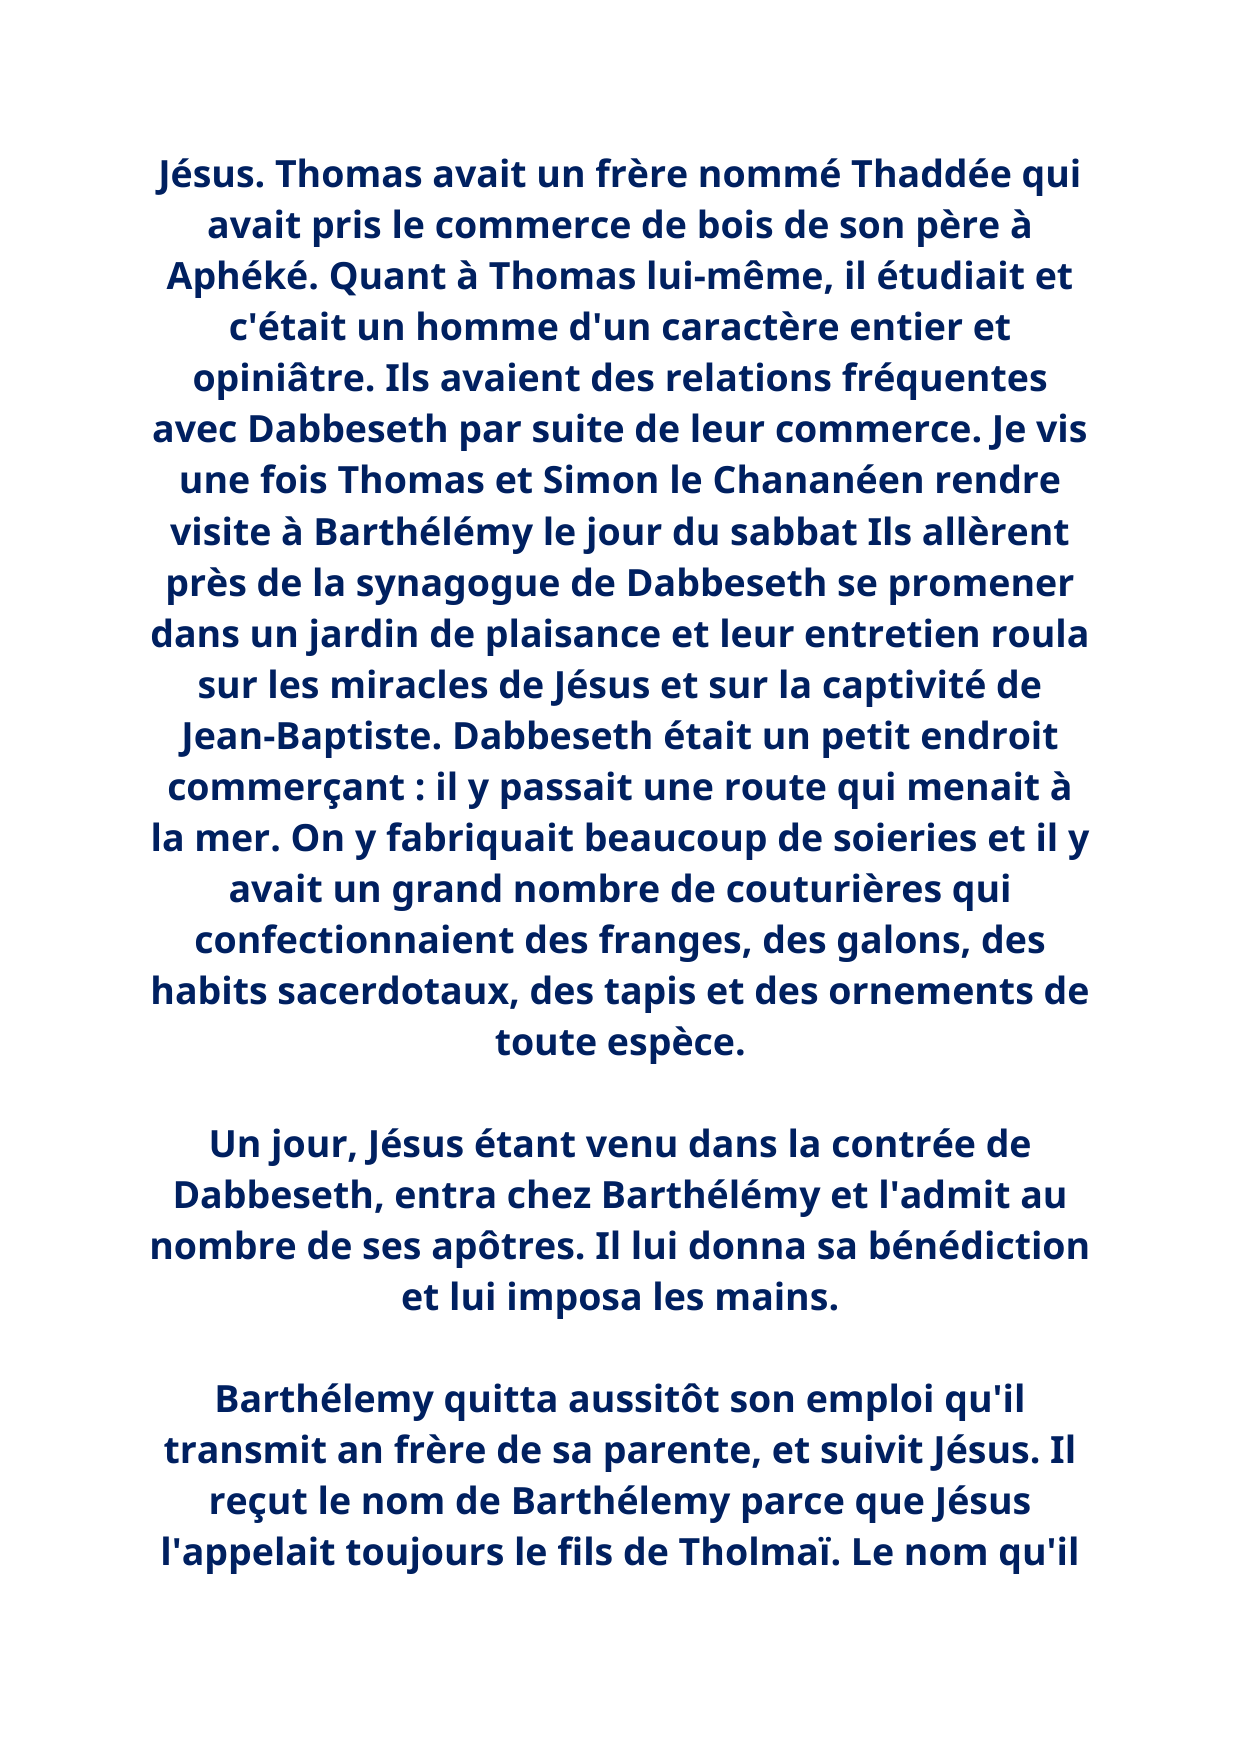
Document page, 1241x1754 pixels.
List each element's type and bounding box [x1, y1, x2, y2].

text [148, 148, 1093, 1577]
